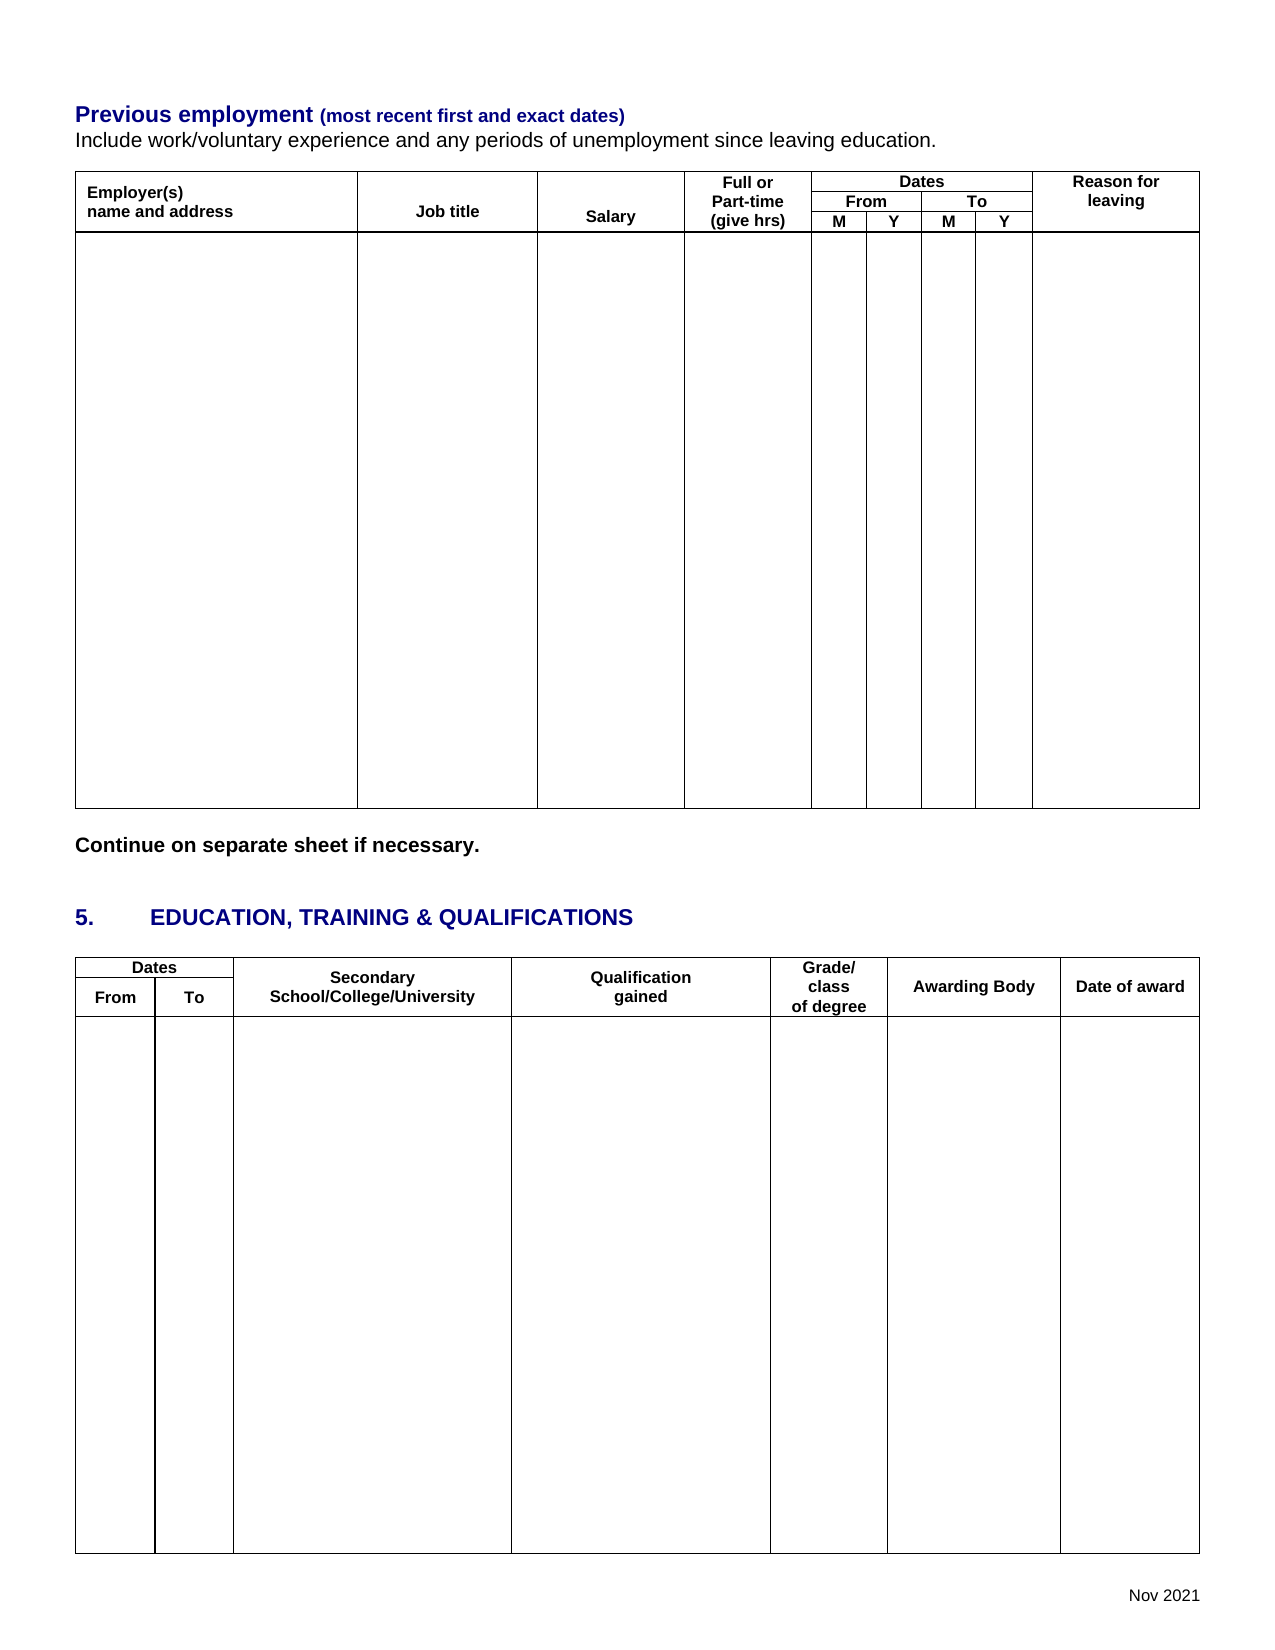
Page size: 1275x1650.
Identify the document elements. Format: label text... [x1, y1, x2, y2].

table_cell [1033, 233, 1199, 807]
table_header Full or Part-time (give hrs) [685, 172, 811, 231]
table_cell [538, 233, 684, 807]
table_header Reason for leaving [1033, 172, 1199, 231]
table_header Dates [76, 958, 233, 977]
table_cell To [922, 192, 1032, 211]
table_cell [771, 1017, 887, 1553]
table_header Qualification gained [512, 958, 770, 1016]
table_cell [685, 233, 811, 807]
text Previous employment (most recent first and exact dates) [75, 101, 1200, 128]
table_header Employer(s) name and address [76, 172, 357, 231]
table_cell [888, 1017, 1060, 1553]
table_cell [234, 1017, 511, 1553]
table_cell [922, 233, 975, 807]
table_cell [76, 1017, 154, 1553]
table_header Date of award [1061, 958, 1199, 1016]
table_cell M [812, 212, 866, 231]
table_cell [867, 233, 921, 807]
table_cell [1061, 1017, 1199, 1553]
text Include work/voluntary experience and any periods of unemployment since leaving education. [75, 128, 1200, 152]
table_cell [156, 1017, 233, 1553]
table_cell From [812, 192, 921, 211]
table_cell [512, 1017, 770, 1553]
table_cell [76, 233, 357, 807]
table_cell From [76, 978, 154, 1016]
table_cell Y [867, 212, 921, 231]
text Continue on separate sheet if necessary. [75, 832, 1200, 856]
table_header Grade/class of degree [771, 958, 887, 1016]
table_header Secondary School/College/University [234, 958, 511, 1016]
table_cell Y [976, 212, 1032, 231]
table_cell [976, 233, 1032, 807]
table_header Awarding Body [888, 958, 1060, 1016]
table_cell [358, 233, 537, 807]
table_header Job title [358, 172, 537, 231]
table_cell To [156, 978, 233, 1016]
text 5. EDUCATION, TRAINING & QUALIFICATIONS [75, 904, 1200, 931]
table_header Salary [538, 172, 684, 231]
table_cell [812, 233, 866, 807]
table_cell M [922, 212, 975, 231]
table_header Dates [812, 172, 1032, 191]
